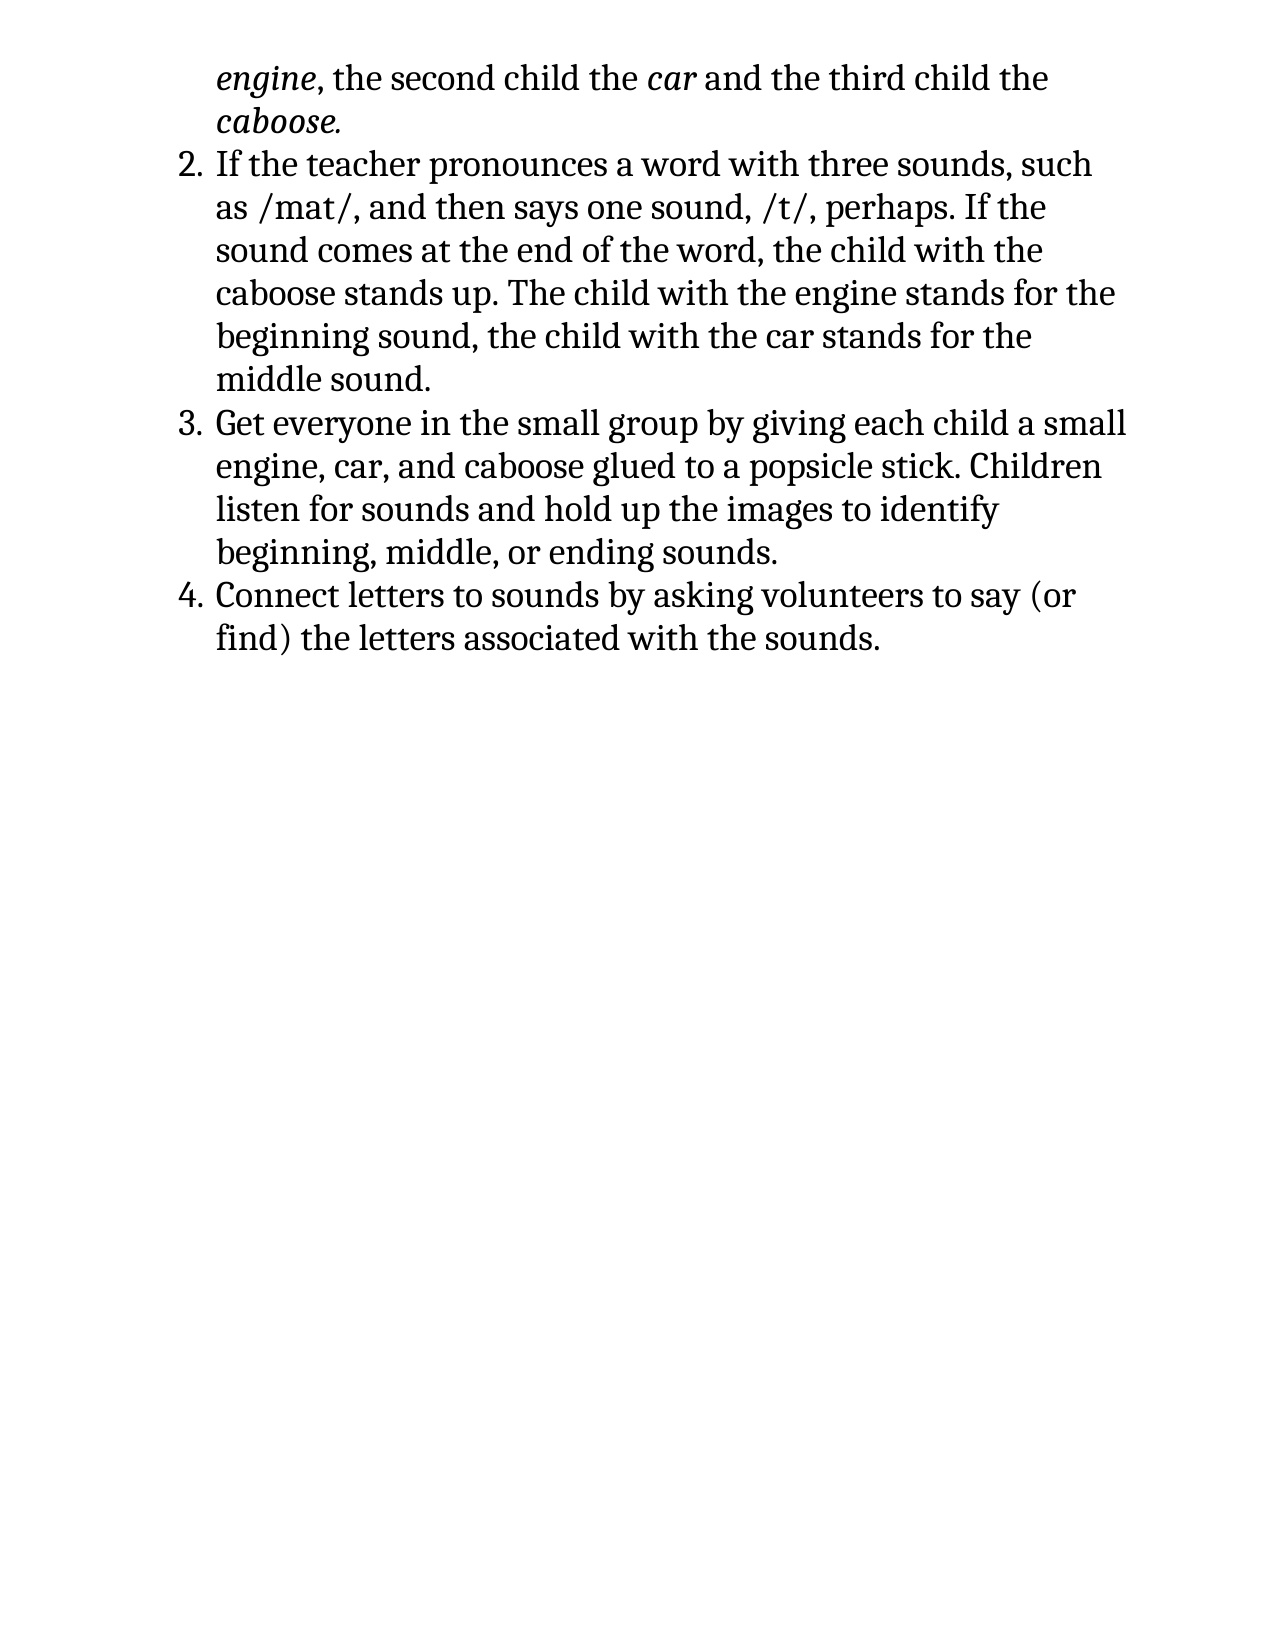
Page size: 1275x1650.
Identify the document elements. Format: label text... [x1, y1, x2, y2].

list Connect letters to sounds by asking volunteers to say (or find) the letters associated with the sounds. [178, 574, 1144, 660]
list If the teacher pronounces a word with three sounds, such as /mat/, and then says one sound, /t/, perhaps. If the sound comes at the end of the word, the child with the caboose stands up. The child with the engine stands for the beginning sound, the child with the car stands for the middle sound. [178, 142, 1144, 401]
list Get everyone in the small group by giving each child a small engine, car, and caboose glued to a popsicle stick. Children listen for sounds and hold up the images to identify beginning, middle, or ending sounds. [178, 401, 1144, 574]
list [178, 56, 1144, 142]
